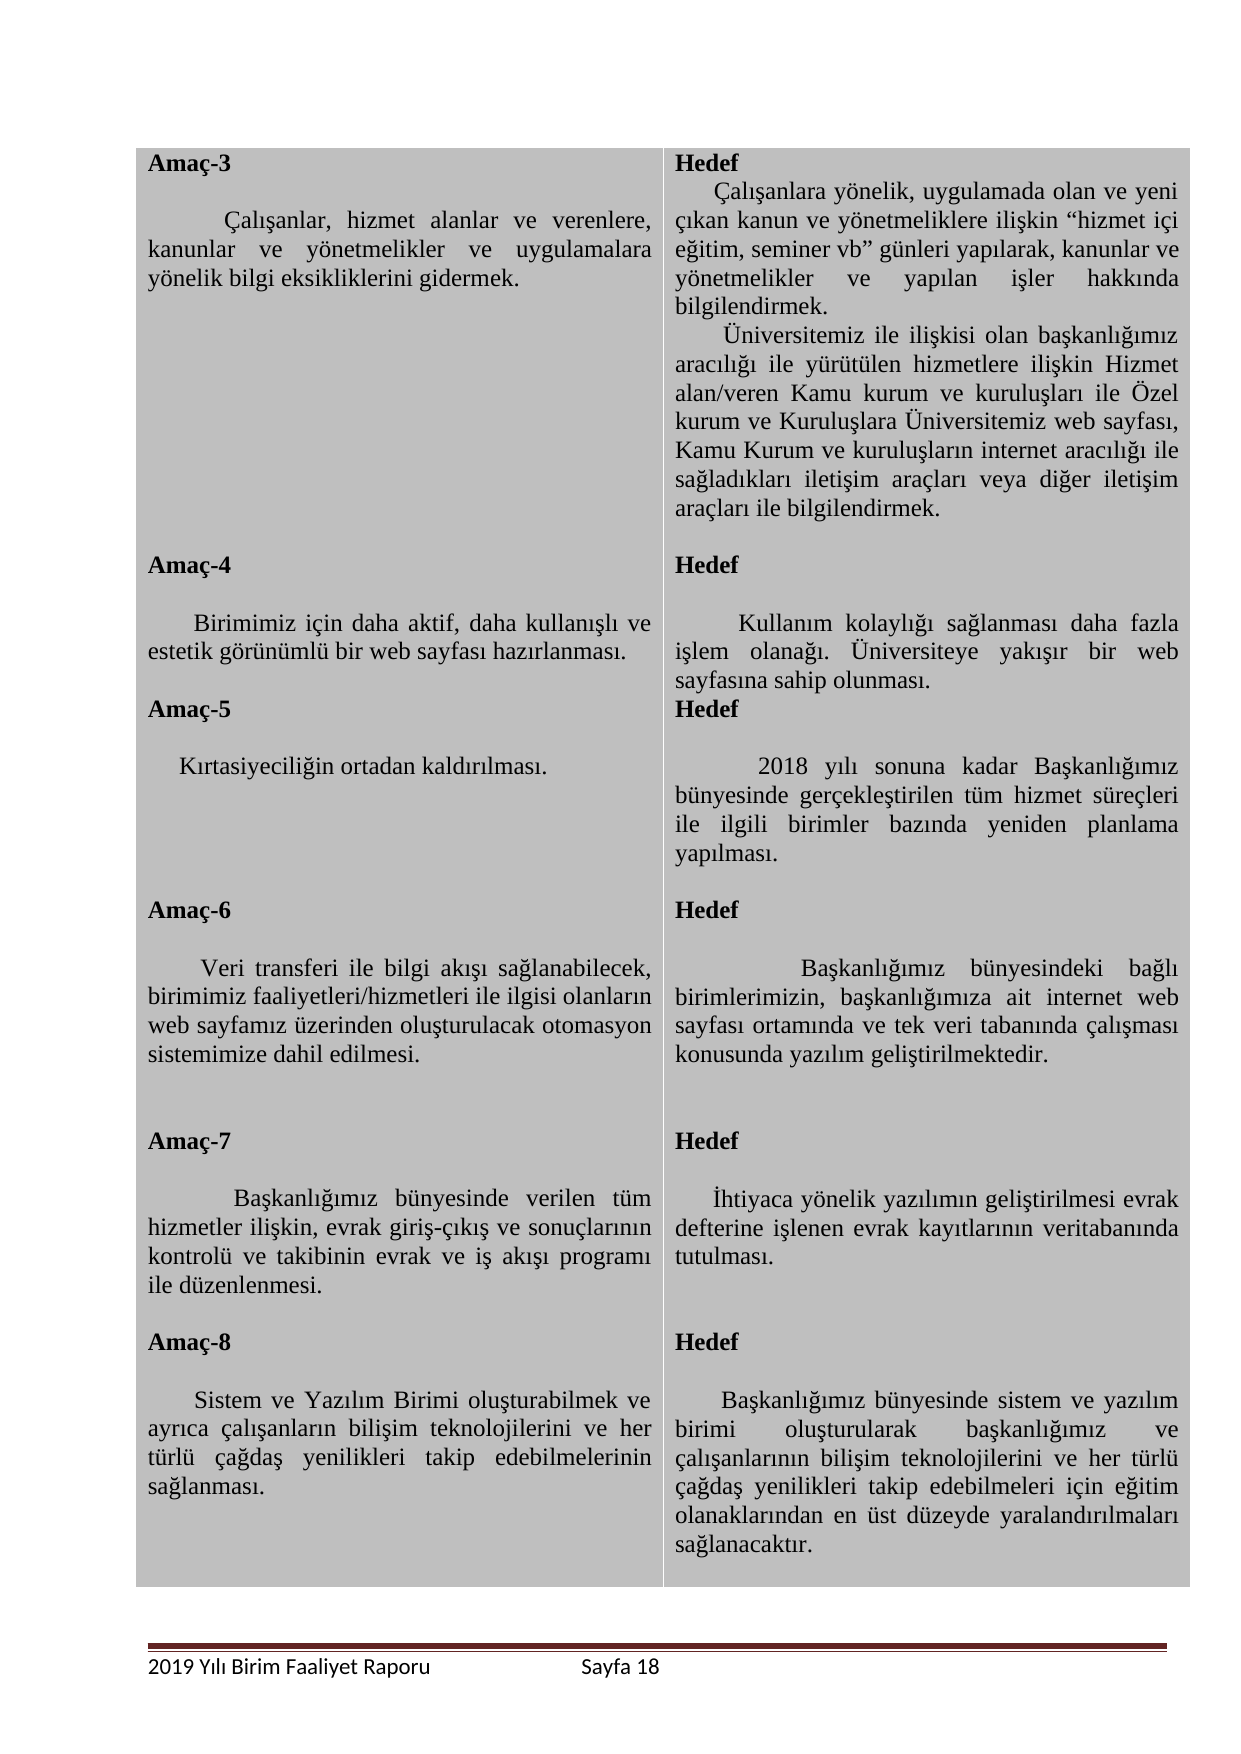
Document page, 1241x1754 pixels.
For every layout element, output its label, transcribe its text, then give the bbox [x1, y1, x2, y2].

table_cell Amaç-3 Çalışanlar, hizmet alanlar ve verenlere, kanunlar ve yönetmelikler ve uygulamalara yönelik bilgi eksikliklerini gidermek. [136, 148, 663, 550]
table_cell Amaç-7 Başkanlığımız bünyesinde verilen tüm hizmetler ilişkin, evrak giriş-çıkış ve sonuçlarının kontrolü ve takibinin evrak ve iş akışı programı ile düzenlenmesi. [136, 1126, 663, 1327]
table_cell Amaç-4 Birimimiz için daha aktif, daha kullanışlı ve estetik görünümlü bir web sayfası hazırlanması. [136, 550, 663, 694]
table_cell Hedef İhtiyaca yönelik yazılımın geliştirilmesi evrak defterine işlenen evrak kayıtlarının veritabanında tutulması. [664, 1126, 1190, 1327]
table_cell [136, 1327, 663, 1587]
table_cell Amaç-6 Veri transferi ile bilgi akışı sağlanabilecek, birimimiz faaliyetleri/hizmetleri ile ilgisi olanların web sayfamız üzerinden oluşturulacak otomasyon sistemimize dahil edilmesi. [136, 895, 663, 1126]
table_cell Hedef 2018 yılı sonuna kadar Başkanlığımız bünyesinde gerçekleştirilen tüm hizmet süreçleri ile ilgili birimler bazında yeniden planlama yapılması. [664, 694, 1190, 895]
table_cell Hedef Kullanım kolaylığı sağlanması daha fazla işlem olanağı. Üniversiteye yakışır bir web sayfasına sahip olunması. [664, 550, 1190, 694]
table_cell Amaç-5 Kırtasiyeciliğin ortadan kaldırılması. [136, 694, 663, 895]
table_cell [664, 1327, 1190, 1587]
table_cell Hedef Çalışanlara yönelik, uygulamada olan ve yeni çıkan kanun ve yönetmeliklere ilişkin “hizmet içi eğitim, seminer vb” günleri yapılarak, kanunlar ve yönetmelikler ve yapılan işler hakkında bilgilendirmek. Üniversitemiz ile ilişkisi olan başkanlığımız aracılığı ile yürütülen hizmetlere ilişkin Hizmet alan/veren Kamu kurum ve kuruluşları ile Özel kurum ve Kuruluşlara Üniversitemiz web sayfası, Kamu Kurum ve kuruluşların internet aracılığı ile sağladıkları iletişim araçları veya diğer iletişim araçları ile bilgilendirmek. [664, 148, 1190, 550]
table_cell Hedef Başkanlığımız bünyesindeki bağlı birimlerimizin, başkanlığımıza ait internet web sayfası ortamında ve tek veri tabanında çalışması konusunda yazılım geliştirilmektedir. [664, 895, 1190, 1126]
